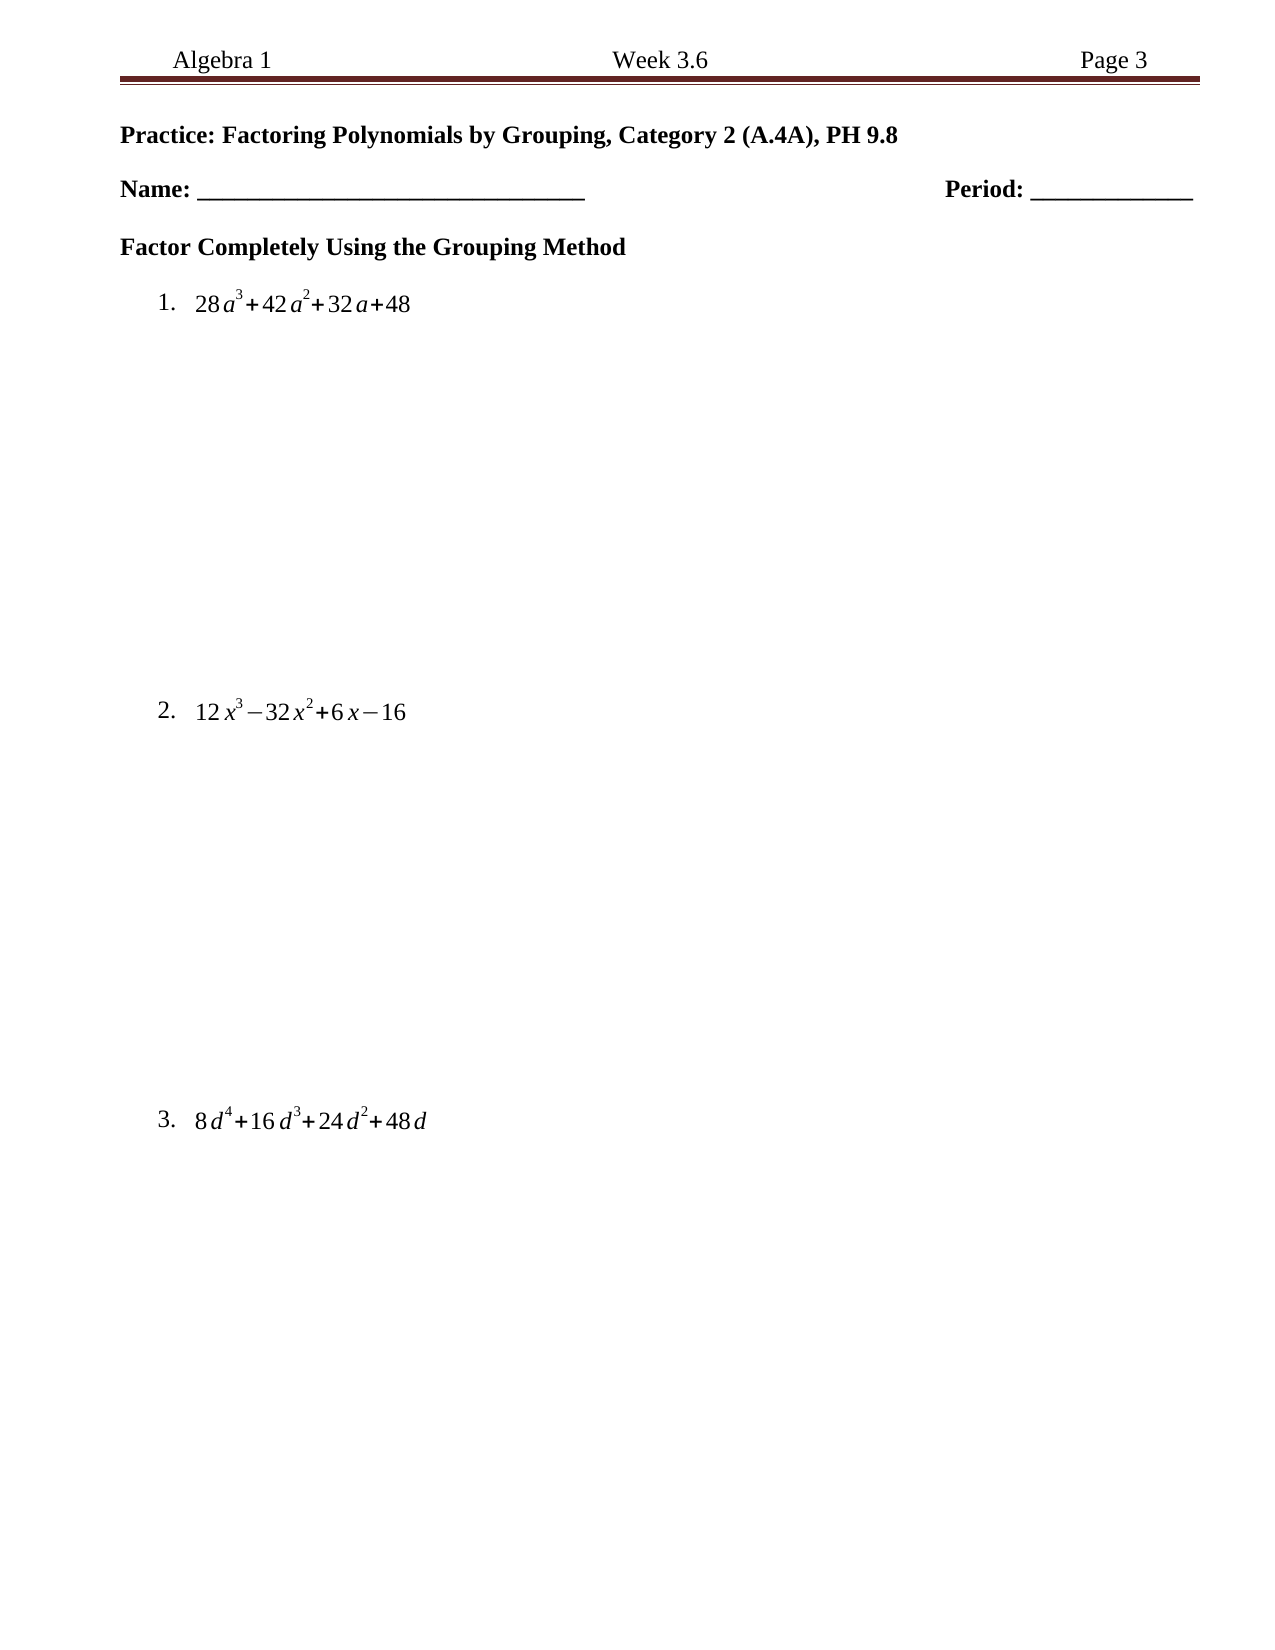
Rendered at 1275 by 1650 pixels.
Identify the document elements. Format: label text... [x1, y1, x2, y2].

text Factor Completely Using the Grouping Method [120, 232, 1200, 261]
text Practice: Factoring Polynomials by Grouping, Category 2 (A.4A), PH 9.8 [120, 120, 1200, 149]
text Name: _______________________________ Period: _____________ [120, 174, 1200, 202]
